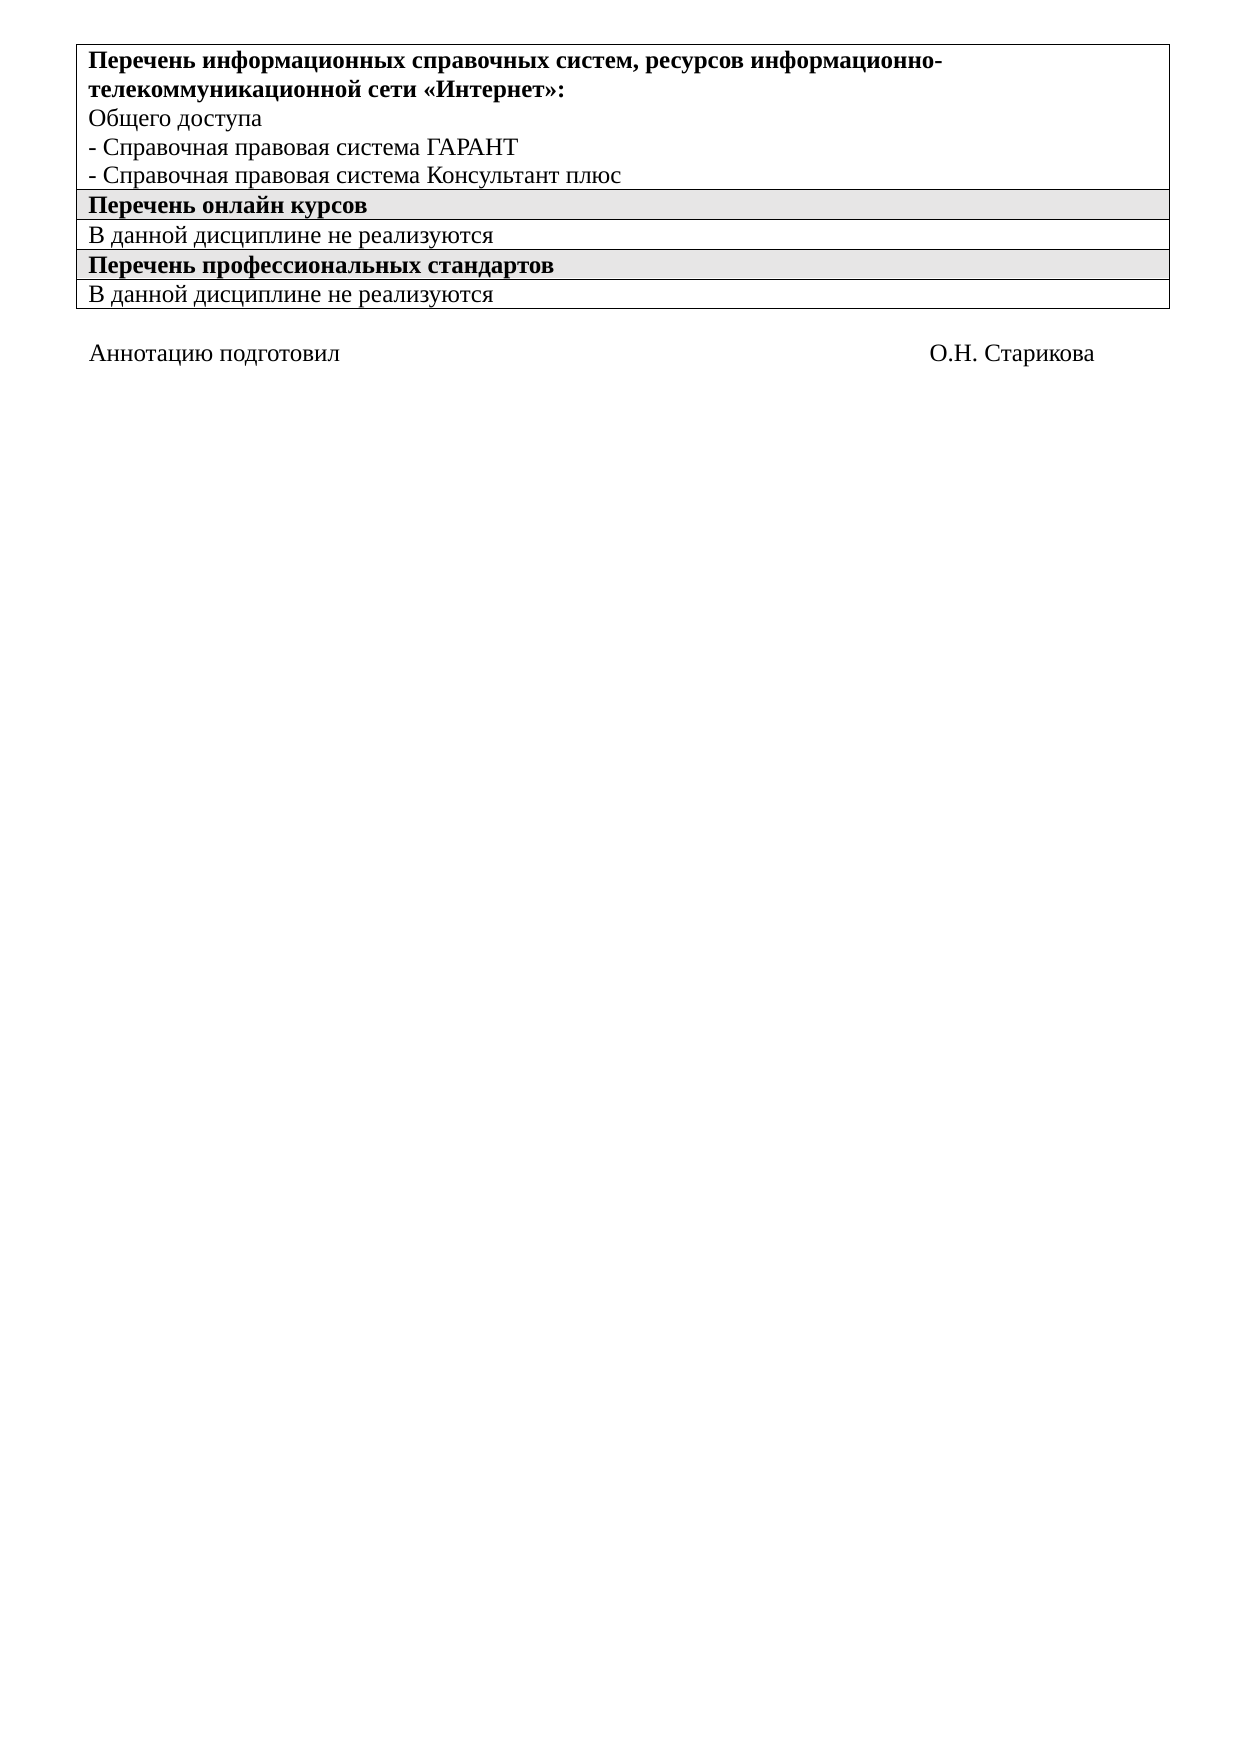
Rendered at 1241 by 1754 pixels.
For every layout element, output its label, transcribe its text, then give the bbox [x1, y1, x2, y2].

table_cell В данной дисциплине не реализуются [77, 220, 1169, 249]
table_cell Перечень профессиональных стандартов [77, 250, 1169, 278]
text Аннотацию подготовил О.Н. Старикова [88, 338, 1181, 367]
table_cell Перечень онлайн курсов [77, 190, 1169, 219]
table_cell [77, 45, 1169, 189]
table_cell В данной дисциплине не реализуются [77, 280, 1169, 308]
